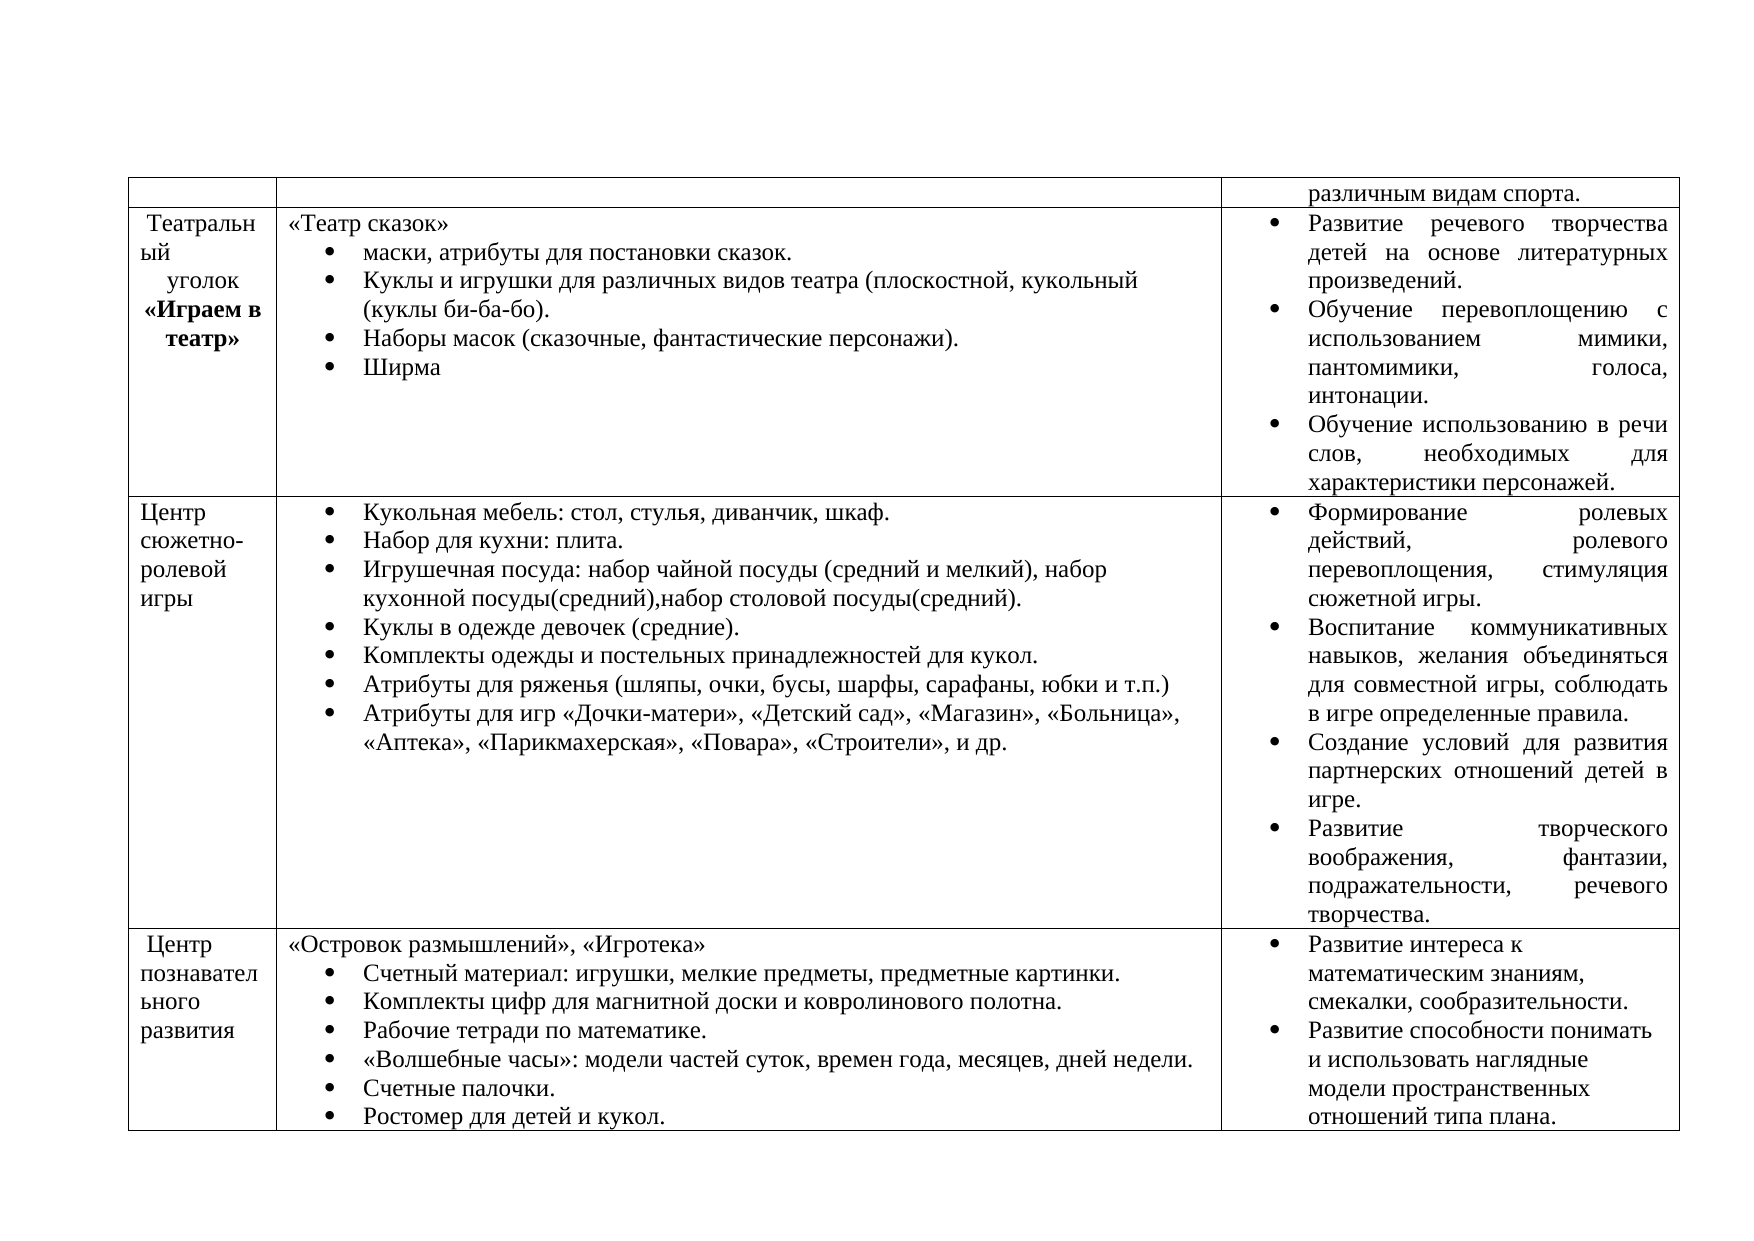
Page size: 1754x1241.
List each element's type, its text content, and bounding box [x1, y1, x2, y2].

table_cell Центр сюжетно-ролевой игры [129, 497, 276, 928]
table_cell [277, 929, 1221, 1130]
table_cell Развитие речевого творчества детей на основе литературных произведений. Обучение перевоплощению с использованием мимики, пантомимики, голоса, интонации. Обучение использованию в речи слов, необходимых для характеристики персонажей. [1222, 208, 1679, 496]
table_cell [277, 178, 1221, 207]
table_cell Формирование ролевых действий, ролевого перевоплощения, стимуляция сюжетной игры. Воспитание коммуникативных навыков, желания объединяться для совместной игры, соблюдать в игре определенные правила. Создание условий для развития партнерских отношений детей в игре. Развитие творческого воображения, фантазии, подражательности, речевого творчества. [1222, 497, 1679, 928]
table_cell Кукольная мебель: стол, стулья, диванчик, шкаф. Набор для кухни: плита. Игрушечная посуда: набор чайной посуды (средний и мелкий), набор кухонной посуды(средний),набор столовой посуды(средний). Куклы в одежде девочек (средние). Комплекты одежды и постельных принадлежностей для кукол. Атрибуты для ряженья (шляпы, очки, бусы, шарфы, сарафаны, юбки и т.п.) Атрибуты для игр «Дочки-матери», «Детский сад», «Магазин», «Больница», «Аптека», «Парикмахерская», «Повара», «Строители», и др. [277, 497, 1221, 928]
table_cell «Театр сказок» маски, атрибуты для постановки сказок. Куклы и игрушки для различных видов театра (плоскостной, кукольный (куклы би-ба-бо). Наборы масок (сказочные, фантастические персонажи). Ширма [277, 208, 1221, 496]
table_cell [129, 178, 276, 207]
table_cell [1222, 929, 1679, 1130]
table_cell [129, 929, 276, 1130]
table_cell Театральный уголок «Играем в театр» [129, 208, 276, 496]
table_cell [1222, 178, 1679, 207]
